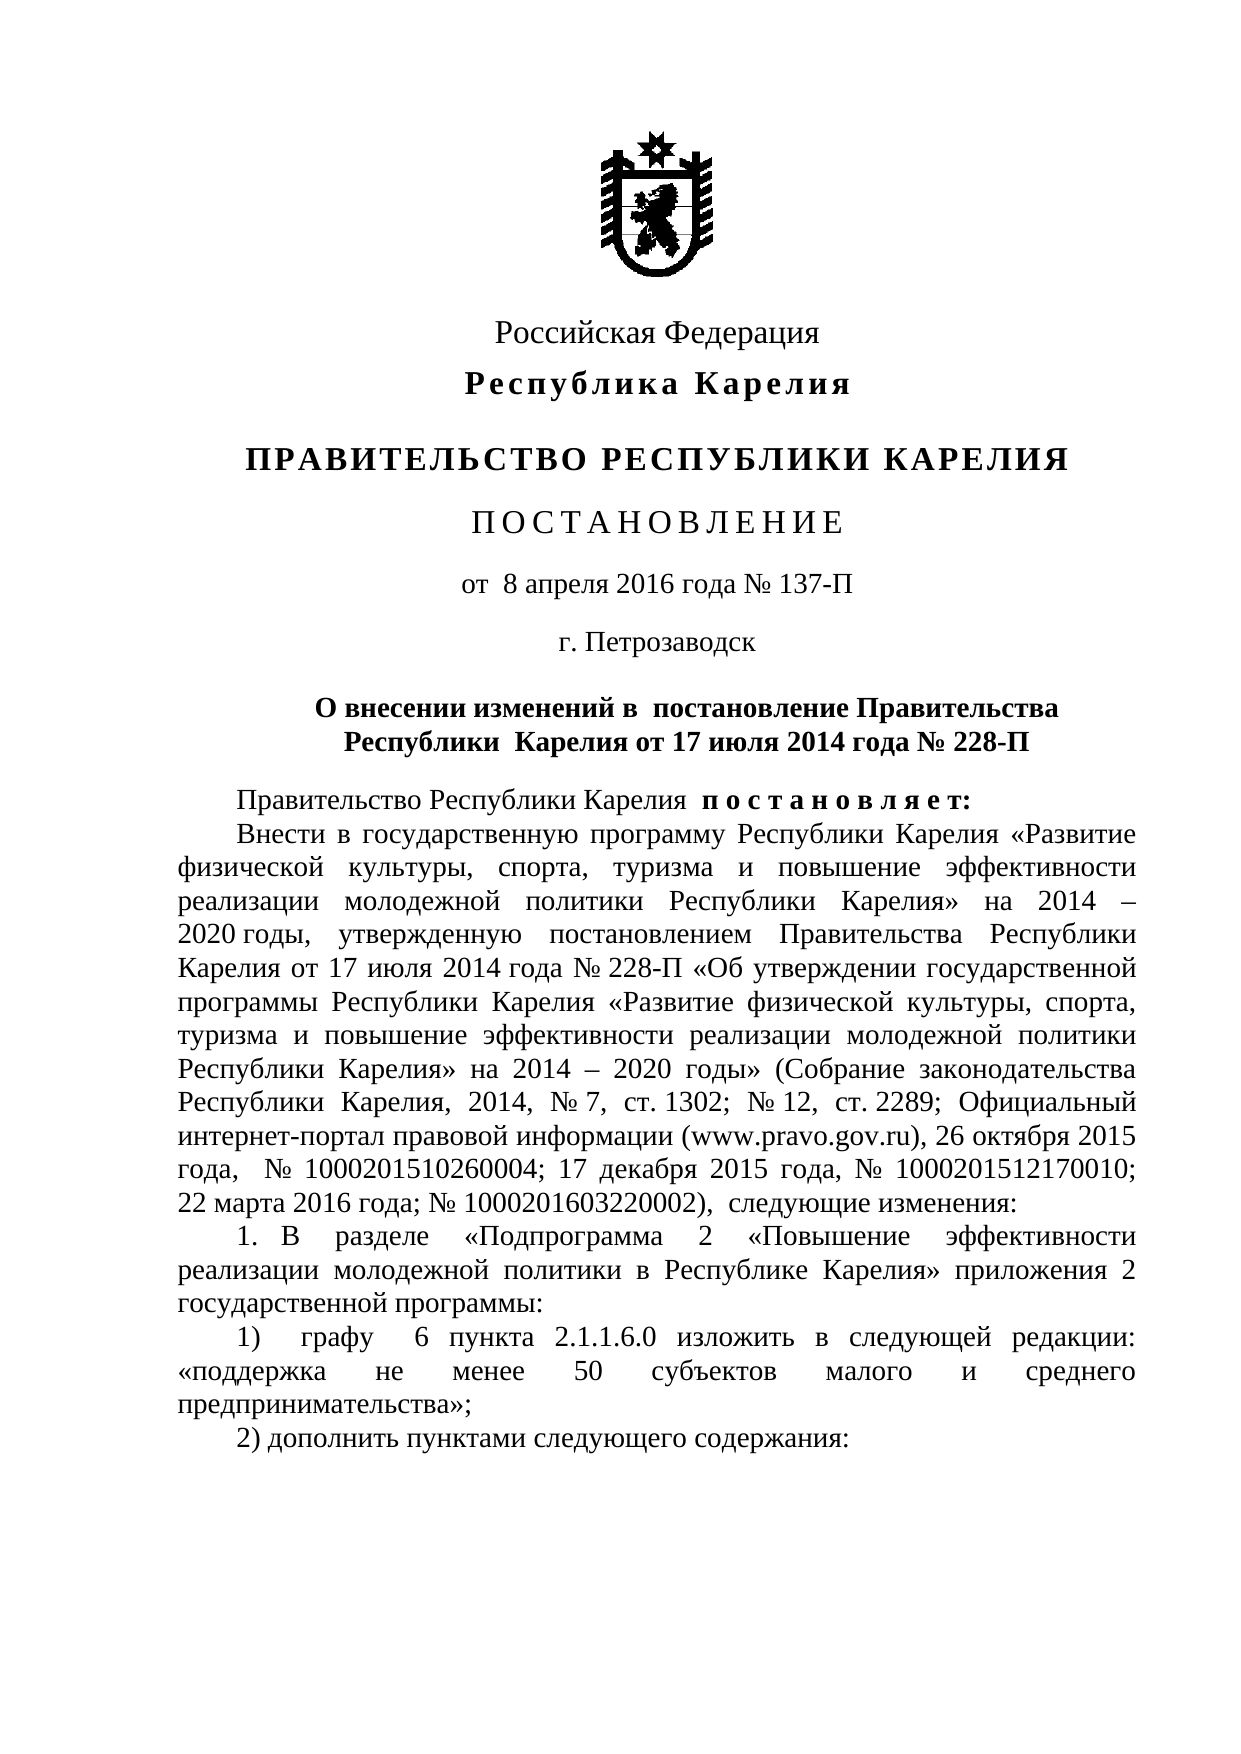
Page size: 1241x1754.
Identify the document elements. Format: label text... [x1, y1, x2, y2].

list В разделе «Подпрограмма 2 «Повышение эффективности реализации молодежной политики в Республике Карелия» приложения 2 государственной программы: [177, 1218, 1137, 1319]
text от 8 апреля 2016 года № 137-П [162, 566, 1152, 599]
text Внести в государственную программу Республики Карелия «Развитие физической культуры, спорта, туризма и повышение эффективности реализации молодежной политики Республики Карелия» на 2014 –2020 годы, утвержденную постановлением Правительства Республики Карелия от 17 июля 2014 года № 228-П «Об утверждении государственной программы Республики Карелия «Развитие физической культуры, спорта, туризма и повышение эффективности реализации молодежной политики Республики Карелия» на 2014 – 2020 годы» (Собрание законодательства Республики Карелия, 2014, № 7, ст. 1302; № 12, ст. 2289; Официальный интернет-портал правовой информации (www.pravo.gov.ru), 26 октября 2015 года, № 1000201510260004; 17 декабря 2015 года, № 1000201512170010; 22 марта 2016 года; № 1000201603220002), следующие изменения: [177, 816, 1137, 1218]
text г. Петрозаводск [162, 624, 1152, 658]
list 1) графу 6 пункта 2.1.1.6.0 изложить в следующей редакции: «поддержка не менее 50 субъектов малого и среднего предпринимательства»; [177, 1319, 1137, 1420]
text Республики Карелия от 17 июля 2014 года № 228-П [177, 724, 1137, 757]
subtitle Российская Федерация [162, 313, 1152, 351]
subtitle Республика Карелия [162, 363, 1152, 402]
list 2) дополнить пунктами следующего содержания: [177, 1420, 1137, 1453]
subtitle ПРАВИТЕЛЬСТВО РЕСПУБЛИКИ КАРЕЛИЯ [162, 439, 1152, 478]
subtitle ПОСТАНОВЛЕНИЕ [162, 503, 1152, 541]
text Правительство Республики Карелия п о с т а н о в л я е т: [177, 782, 1137, 816]
text О внесении изменений в постановление Правительства [177, 690, 1137, 724]
picture [581, 118, 733, 301]
